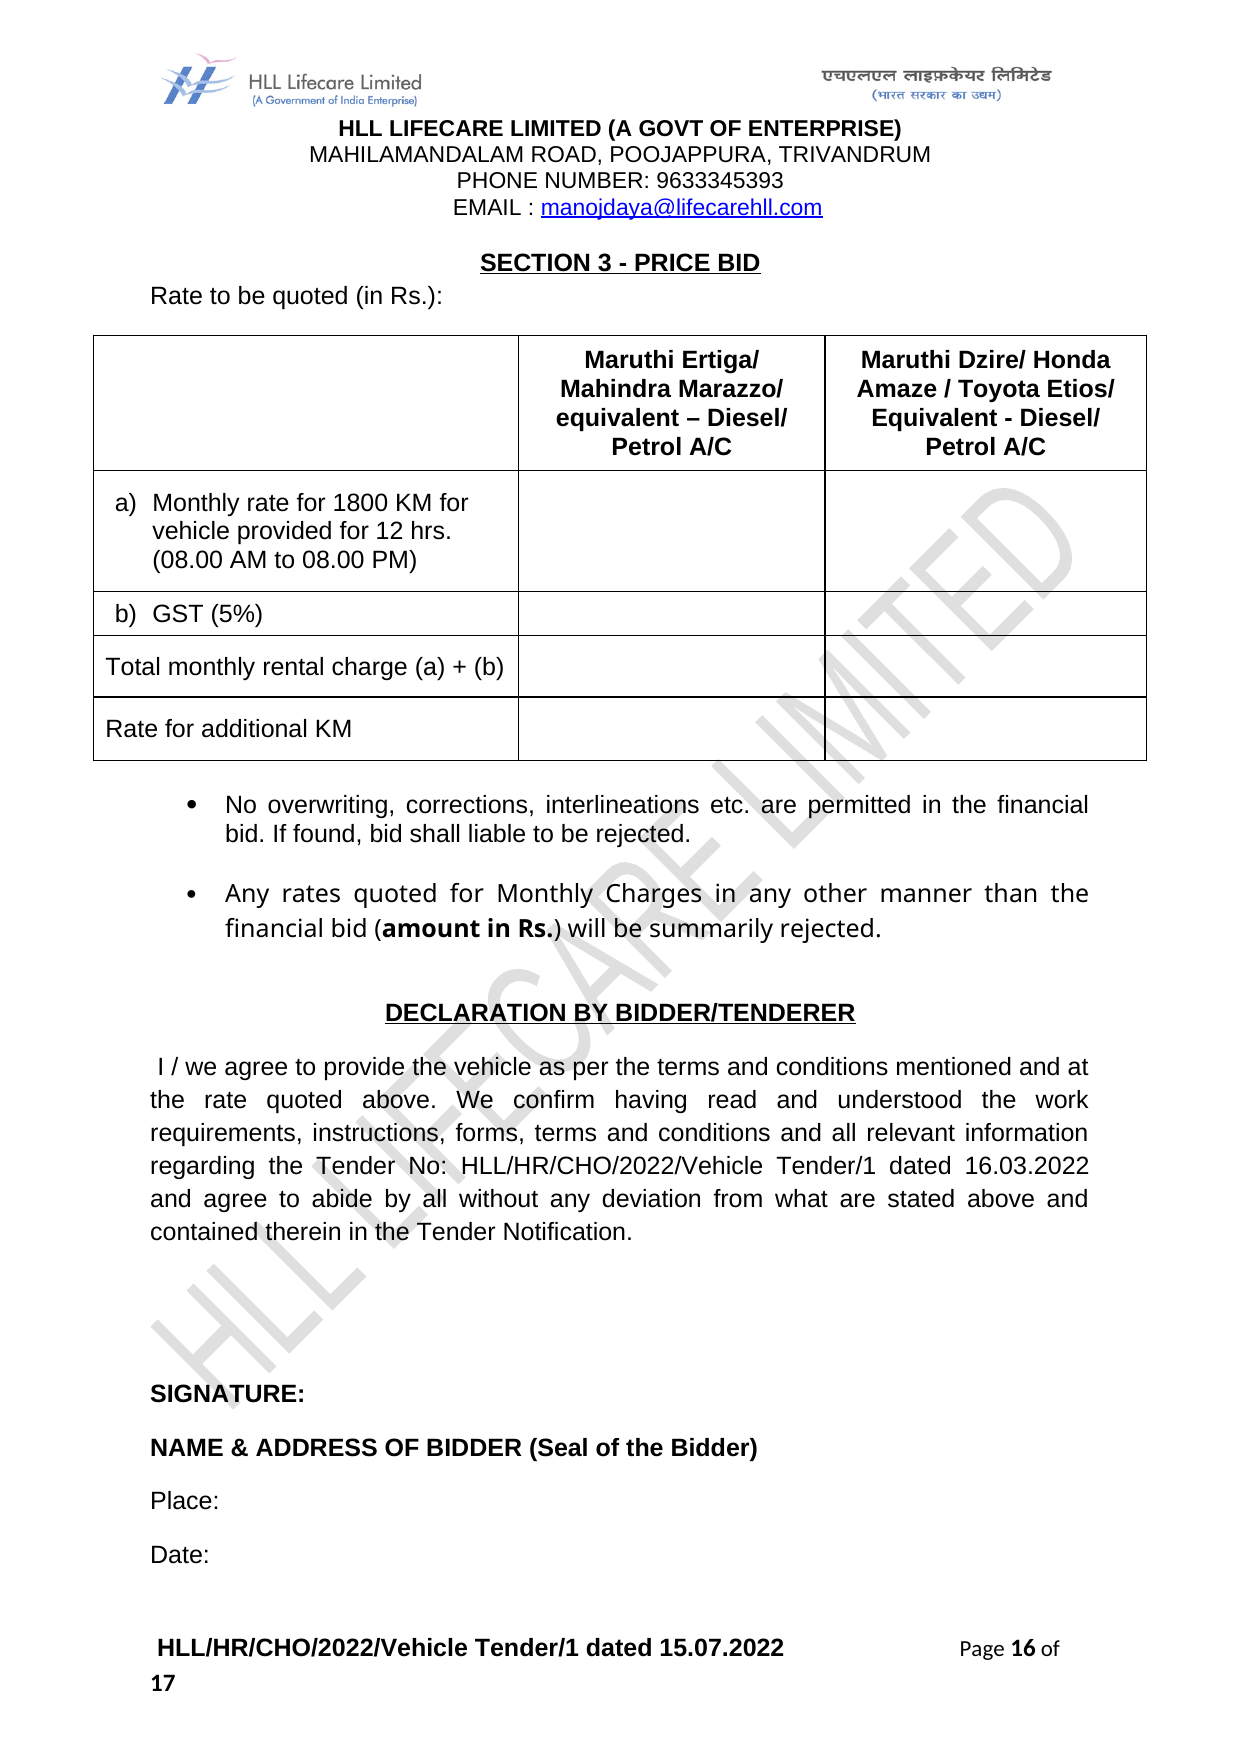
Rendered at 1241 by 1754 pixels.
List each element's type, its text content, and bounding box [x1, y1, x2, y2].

table_cell [519, 636, 824, 696]
table_cell GST (5%) [94, 592, 518, 634]
table_cell [826, 636, 1146, 696]
table_cell [519, 471, 824, 591]
table_cell Rate for additional KM [94, 698, 518, 760]
text NAME & ADDRESS OF BIDDER (Seal of the Bidder) [150, 1432, 1090, 1461]
table_cell [826, 592, 1146, 634]
text Rate to be quoted (in Rs.): [150, 281, 1090, 310]
list Any rates quoted for Monthly Charges in any other manner than the financial bid (amount in Rs.) will be summarily rejected. [187, 876, 1090, 944]
table_header Maruthi Dzire/ Honda Amaze / Toyota Etios/ Equivalent - Diesel/ Petrol A/C [826, 336, 1146, 470]
picture [150, 44, 447, 115]
table_cell [519, 698, 824, 760]
text DECLARATION BY BIDDER/TENDERER [150, 998, 1090, 1027]
list No overwriting, corrections, interlineations etc. are permitted in the financial bid. If found, bid shall liable to be rejected. [187, 790, 1090, 847]
table_header [94, 336, 518, 470]
table_cell [826, 471, 1146, 591]
text Place: [150, 1486, 1090, 1515]
table_cell [826, 698, 1146, 760]
text Date: [150, 1540, 1090, 1569]
table_header Maruthi Ertiga/ Mahindra Marazzo/ equivalent – Diesel/ Petrol A/C [519, 336, 824, 470]
table_cell Monthly rate for 1800 KM for vehicle provided for 12 hrs. (08.00 AM to 08.00 PM) [94, 471, 518, 591]
table_cell Total monthly rental charge (a) + (b) [94, 636, 518, 696]
text I / we agree to provide the vehicle as per the terms and conditions mentioned and at the rate quoted above. We confirm having read and understood the work requirements, instructions, forms, terms and conditions and all relevant information regarding the Tender No: HLL/HR/CHO/2022/Vehicle Tender/1 dated 16.03.2022 and agree to abide by all without any deviation from what are stated above and contained therein in the Tender Notification. [150, 1052, 1090, 1246]
table_cell [519, 592, 824, 634]
text SIGNATURE: [150, 1379, 1090, 1407]
subtitle SECTION 3 - PRICE BID [150, 248, 1090, 277]
picture [803, 44, 1078, 115]
